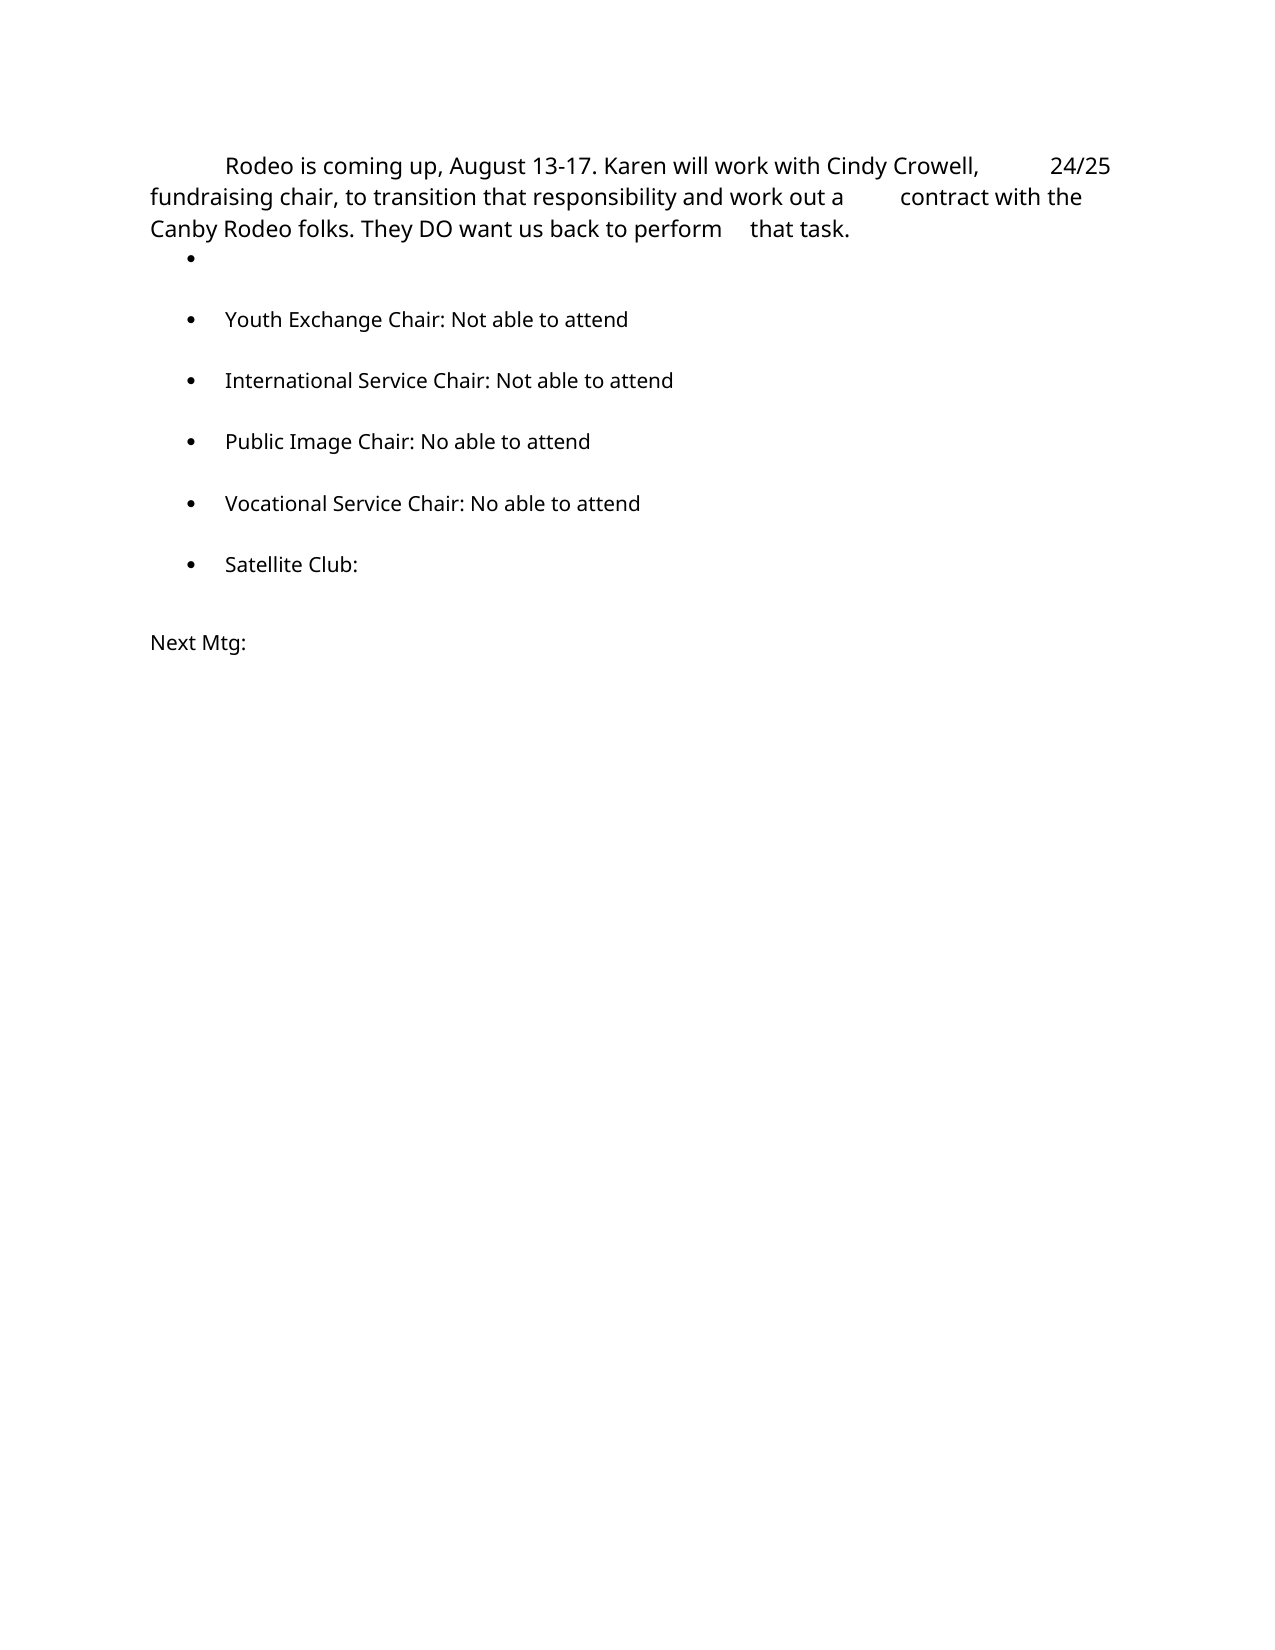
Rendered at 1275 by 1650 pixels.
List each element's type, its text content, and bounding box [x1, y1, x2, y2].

text Next Mtg: [150, 628, 1125, 656]
list Youth Exchange Chair: Not able to attend [187, 305, 1125, 333]
list Public Image Chair: No able to attend [187, 427, 1125, 456]
list Vocational Service Chair: No able to attend [187, 489, 1125, 517]
list Satellite Club: [187, 550, 1125, 578]
list International Service Chair: Not able to attend [187, 366, 1125, 395]
text Rodeo is coming up, August 13-17. Karen will work with Cindy Crowell, 24/25 fundraising chair, to transition that responsibility and work out a contract with the Canby Rodeo folks. They DO want us back to perform that task. [150, 150, 1125, 244]
